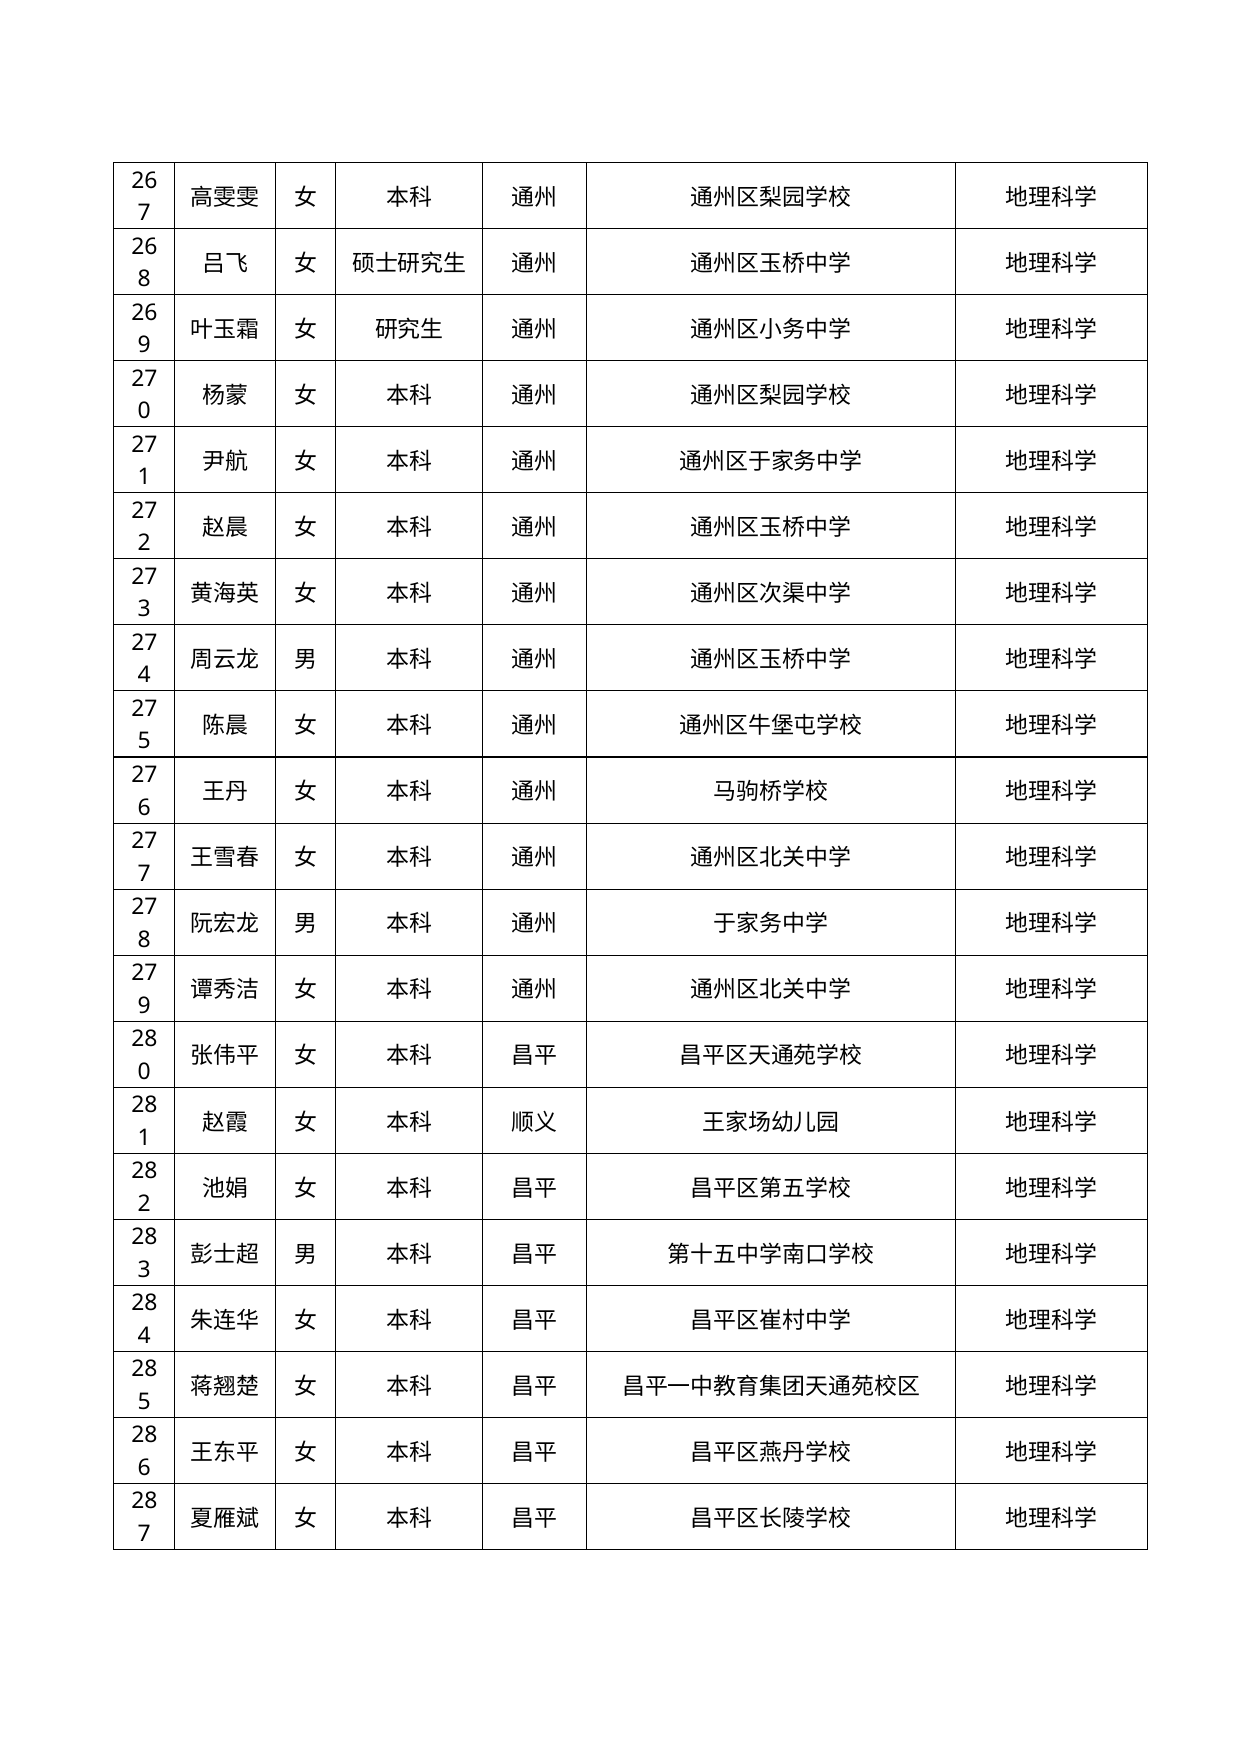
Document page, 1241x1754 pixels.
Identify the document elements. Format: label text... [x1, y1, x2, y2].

table_cell 阮宏龙 [175, 890, 275, 954]
table_cell 地理科学 [956, 824, 1147, 888]
table_cell 朱连华 [175, 1286, 275, 1351]
table_cell 本科 [336, 1286, 482, 1351]
table_cell 王雪春 [175, 824, 275, 888]
table_cell 女 [276, 1088, 335, 1153]
table_cell 通州区梨园学校 [587, 361, 955, 426]
table_cell 于家务中学 [587, 890, 955, 954]
table_cell 本科 [336, 824, 482, 888]
table_cell 地理科学 [956, 691, 1147, 756]
table_cell 通州 [483, 956, 586, 1021]
table_cell 地理科学 [956, 1484, 1147, 1549]
table_cell 285 [114, 1352, 174, 1417]
table_cell 地理科学 [956, 625, 1147, 690]
table_cell 女 [276, 1418, 335, 1483]
table_cell 赵晨 [175, 493, 275, 558]
table_cell 女 [276, 229, 335, 294]
table_cell 地理科学 [956, 1154, 1147, 1219]
table_cell 女 [276, 295, 335, 360]
table_cell 276 [114, 758, 174, 822]
table_cell 通州 [483, 295, 586, 360]
table_cell 女 [276, 956, 335, 1021]
table_cell 昌平 [483, 1418, 586, 1483]
table_cell 通州区北关中学 [587, 824, 955, 888]
table_cell 地理科学 [956, 1022, 1147, 1087]
table_cell 王东平 [175, 1418, 275, 1483]
table_cell 男 [276, 1220, 335, 1285]
table_cell 昌平区燕丹学校 [587, 1418, 955, 1483]
table_cell 本科 [336, 956, 482, 1021]
table_cell 王家场幼儿园 [587, 1088, 955, 1153]
table_cell 270 [114, 361, 174, 426]
table_cell 通州区北关中学 [587, 956, 955, 1021]
table_cell 女 [276, 1154, 335, 1219]
table_cell 地理科学 [956, 1352, 1147, 1417]
table_cell 地理科学 [956, 758, 1147, 822]
table_cell 通州 [483, 229, 586, 294]
table_cell 昌平 [483, 1286, 586, 1351]
table_cell 昌平 [483, 1154, 586, 1219]
table_cell 昌平 [483, 1022, 586, 1087]
table_cell 通州区玉桥中学 [587, 625, 955, 690]
table_cell 通州区小务中学 [587, 295, 955, 360]
table_cell 本科 [336, 1418, 482, 1483]
table_cell 池娟 [175, 1154, 275, 1219]
table_cell 陈晨 [175, 691, 275, 756]
table_cell 通州 [483, 691, 586, 756]
table_cell 286 [114, 1418, 174, 1483]
table_cell 地理科学 [956, 361, 1147, 426]
table_cell 男 [276, 890, 335, 954]
table_cell 本科 [336, 625, 482, 690]
table_cell 283 [114, 1220, 174, 1285]
table_cell 地理科学 [956, 493, 1147, 558]
table_cell 通州 [483, 824, 586, 888]
table_cell 叶玉霜 [175, 295, 275, 360]
table_cell 赵霞 [175, 1088, 275, 1153]
table_cell 284 [114, 1286, 174, 1351]
table_cell 地理科学 [956, 229, 1147, 294]
table_cell 277 [114, 824, 174, 888]
table_cell 谭秀洁 [175, 956, 275, 1021]
table_cell 地理科学 [956, 427, 1147, 492]
table_cell 彭士超 [175, 1220, 275, 1285]
table_cell 地理科学 [956, 163, 1147, 228]
table_cell 昌平 [483, 1352, 586, 1417]
table_cell 本科 [336, 1352, 482, 1417]
table_cell 通州 [483, 427, 586, 492]
table_cell 274 [114, 625, 174, 690]
table_cell 研究生 [336, 295, 482, 360]
table_cell 本科 [336, 361, 482, 426]
table_cell 287 [114, 1484, 174, 1549]
table_cell 本科 [336, 890, 482, 954]
table_cell 昌平区天通苑学校 [587, 1022, 955, 1087]
table_cell 夏雁斌 [175, 1484, 275, 1549]
table_cell 女 [276, 163, 335, 228]
table_cell 王丹 [175, 758, 275, 822]
table_cell 马驹桥学校 [587, 758, 955, 822]
table_cell 昌平一中教育集团天通苑校区 [587, 1352, 955, 1417]
table_cell 女 [276, 1022, 335, 1087]
table_cell 通州 [483, 163, 586, 228]
table_cell 黄海英 [175, 559, 275, 624]
table_cell 本科 [336, 427, 482, 492]
table_cell 昌平 [483, 1484, 586, 1549]
table_cell 通州 [483, 625, 586, 690]
table_cell 本科 [336, 758, 482, 822]
table_cell 通州区牛堡屯学校 [587, 691, 955, 756]
table_cell 吕飞 [175, 229, 275, 294]
table_cell 本科 [336, 691, 482, 756]
table_cell 本科 [336, 1088, 482, 1153]
table_cell 地理科学 [956, 1220, 1147, 1285]
table_cell 本科 [336, 493, 482, 558]
table_cell 周云龙 [175, 625, 275, 690]
table_cell 通州区梨园学校 [587, 163, 955, 228]
table_cell 尹航 [175, 427, 275, 492]
table_cell 本科 [336, 1022, 482, 1087]
table_cell 通州 [483, 559, 586, 624]
table_cell 昌平 [483, 1220, 586, 1285]
table_cell 张伟平 [175, 1022, 275, 1087]
table_cell 281 [114, 1088, 174, 1153]
table_cell 282 [114, 1154, 174, 1219]
table_cell 278 [114, 890, 174, 954]
table_cell 昌平区长陵学校 [587, 1484, 955, 1549]
table_cell 通州 [483, 361, 586, 426]
table_cell 女 [276, 1484, 335, 1549]
table_cell 昌平区第五学校 [587, 1154, 955, 1219]
table_cell 本科 [336, 163, 482, 228]
table_cell 蒋翘楚 [175, 1352, 275, 1417]
table_cell 271 [114, 427, 174, 492]
table_cell 顺义 [483, 1088, 586, 1153]
table_cell 本科 [336, 1484, 482, 1549]
table_cell 通州 [483, 890, 586, 954]
table_cell 女 [276, 824, 335, 888]
table_cell 地理科学 [956, 956, 1147, 1021]
table_cell 女 [276, 427, 335, 492]
table_cell 通州 [483, 758, 586, 822]
table_cell 昌平区崔村中学 [587, 1286, 955, 1351]
table_cell 男 [276, 625, 335, 690]
table_cell 通州区玉桥中学 [587, 493, 955, 558]
table_cell 地理科学 [956, 1286, 1147, 1351]
table_cell 280 [114, 1022, 174, 1087]
table_cell 女 [276, 691, 335, 756]
table_cell 本科 [336, 559, 482, 624]
table_cell 地理科学 [956, 1418, 1147, 1483]
table_cell 268 [114, 229, 174, 294]
table_cell 女 [276, 1286, 335, 1351]
table_cell 第十五中学南口学校 [587, 1220, 955, 1285]
table_cell 女 [276, 493, 335, 558]
table_cell 本科 [336, 1154, 482, 1219]
table_cell 267 [114, 163, 174, 228]
table_cell 高雯雯 [175, 163, 275, 228]
table_cell 女 [276, 1352, 335, 1417]
table_cell 地理科学 [956, 1088, 1147, 1153]
table_cell 273 [114, 559, 174, 624]
table_cell 杨蒙 [175, 361, 275, 426]
table_cell 272 [114, 493, 174, 558]
table_cell 女 [276, 758, 335, 822]
table_cell 地理科学 [956, 295, 1147, 360]
table_cell 269 [114, 295, 174, 360]
table_cell 275 [114, 691, 174, 756]
table_cell 本科 [336, 1220, 482, 1285]
table_cell 地理科学 [956, 559, 1147, 624]
table_cell 279 [114, 956, 174, 1021]
table_cell 通州区次渠中学 [587, 559, 955, 624]
table_cell 硕士研究生 [336, 229, 482, 294]
table_cell 女 [276, 361, 335, 426]
table_cell 通州 [483, 493, 586, 558]
table_cell 女 [276, 559, 335, 624]
table_cell 通州区玉桥中学 [587, 229, 955, 294]
table_cell 通州区于家务中学 [587, 427, 955, 492]
table_cell 地理科学 [956, 890, 1147, 954]
